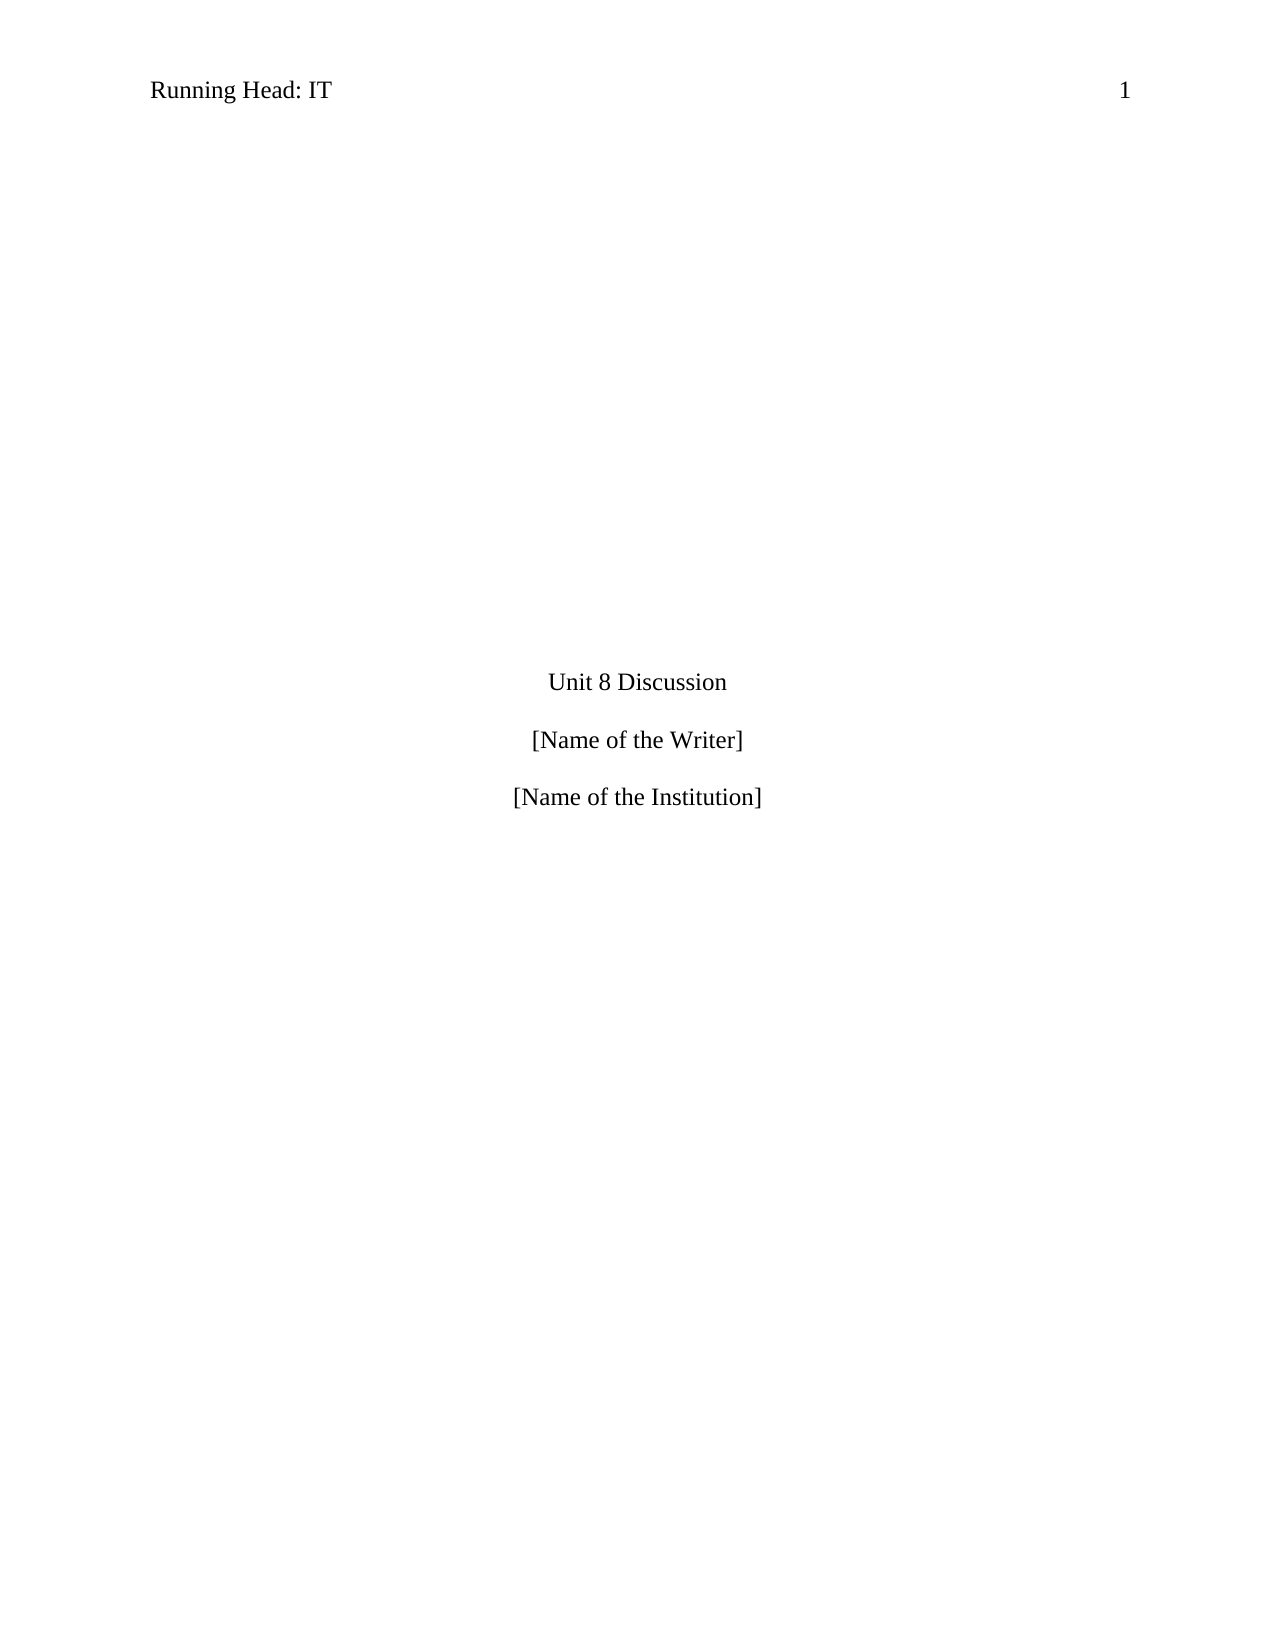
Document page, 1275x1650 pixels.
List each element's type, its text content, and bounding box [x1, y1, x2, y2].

text [Name of the Institution] [150, 782, 1125, 811]
text [Name of the Writer] [150, 725, 1125, 754]
text Unit 8 Discussion [150, 667, 1125, 696]
